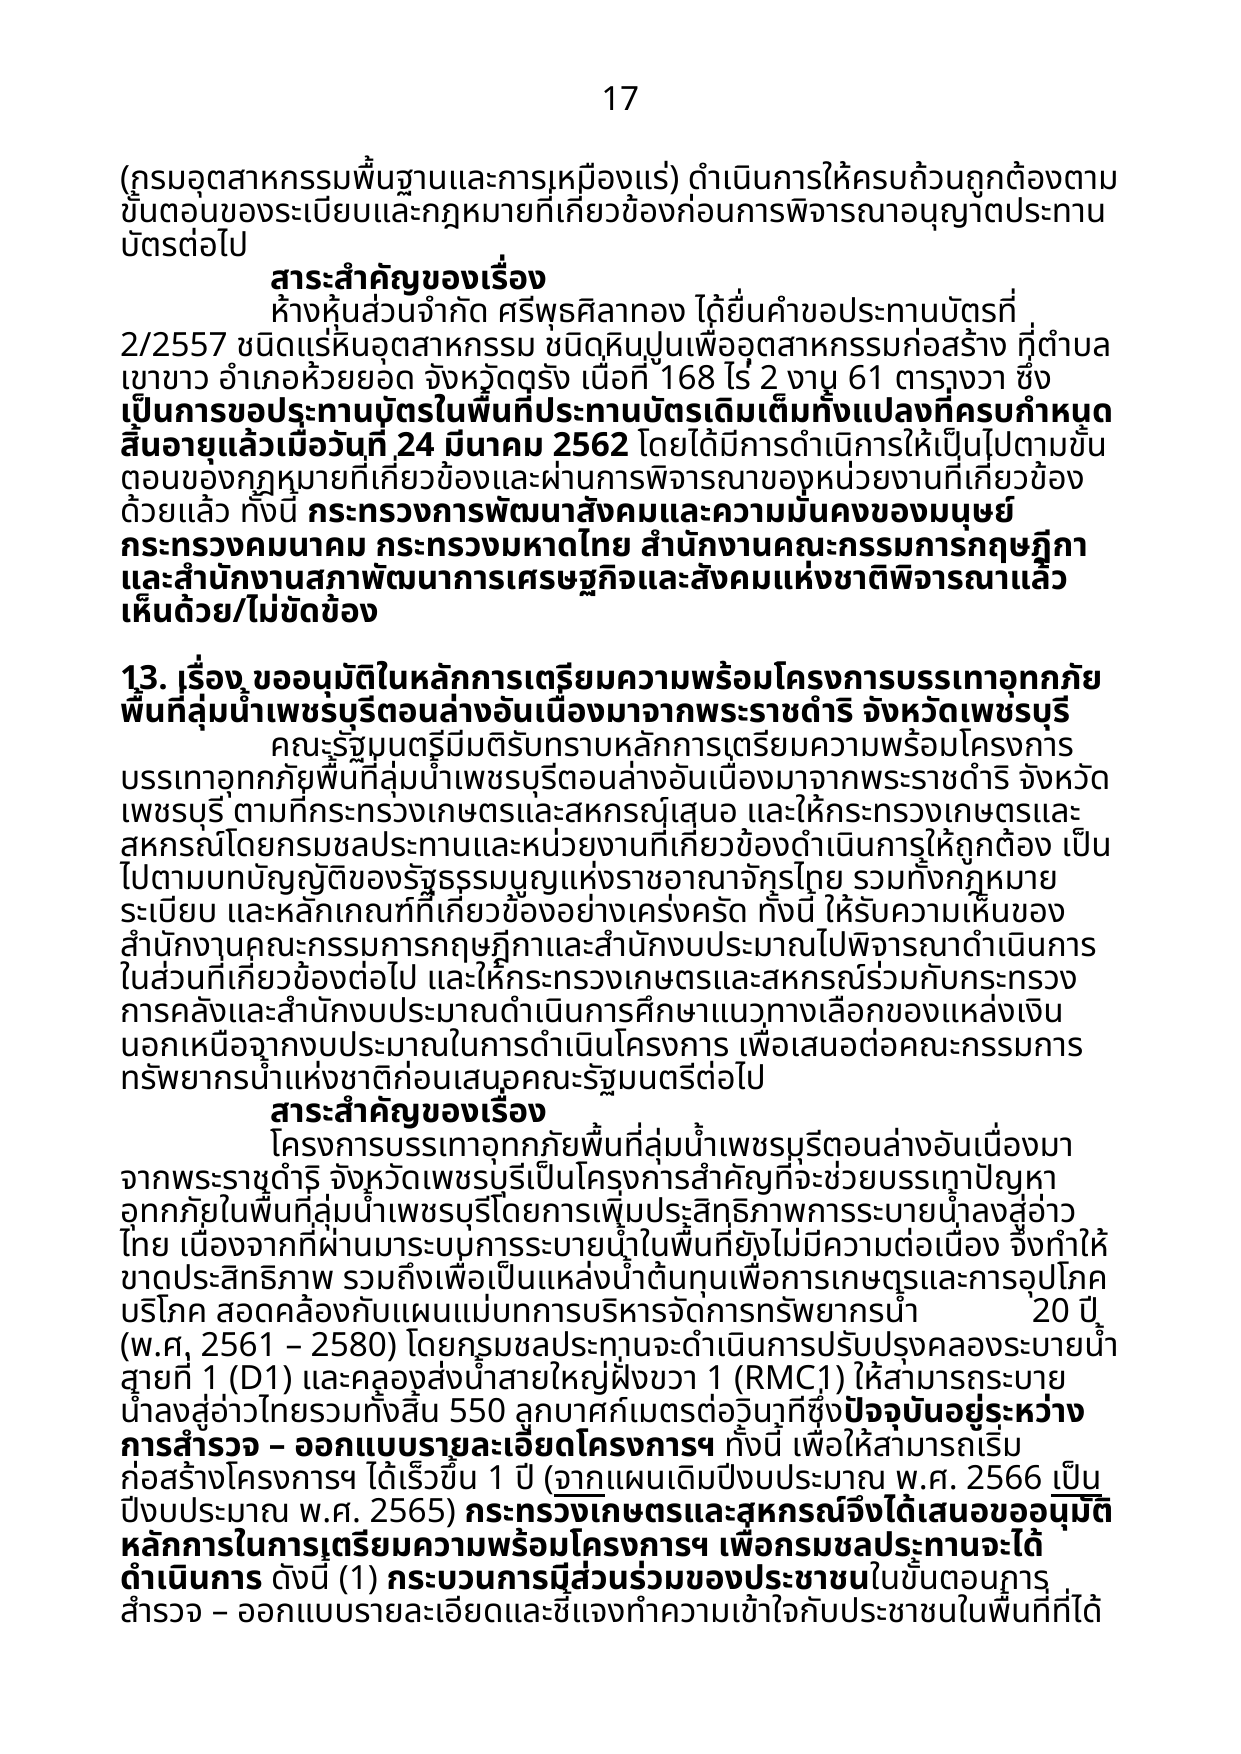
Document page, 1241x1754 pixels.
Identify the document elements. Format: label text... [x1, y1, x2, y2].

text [120, 163, 1120, 263]
text 13. เรื่อง ขออนุมัติในหลักการเตรียมความพร้อมโครงการบรรเทาอุทกภัยพื้นที่ลุ่มน้ำเพชรบุรีตอนล่างอันเนื่องมาจากพระราชดำริ จังหวัดเพชรบุรี [120, 663, 1120, 729]
text สาระสำคัญของเรื่อง [120, 1096, 1120, 1129]
text ห้างหุ้นส่วนจำกัด ศรีพุธศิลาทอง ได้ยื่นคำขอประทานบัตรที่ 2/2557 ชนิดแร่หินอุตสาหกรรม ชนิดหินปูนเพื่ออุตสาหกรรมก่อสร้าง ที่ตำบลเขาขาว อำเภอห้วยยอด จังหวัดตรัง เนื่อที่ 168 ไร่ 2 งาน 61 ตารางวา ซึ่งเป็นการขอประทานบัตรในพื้นที่ประทานบัตรเดิมเต็มทั้งแปลงที่ครบกำหนดสิ้นอายุแล้วเมื่อวันที่ 24 มีนาคม 2562 โดยได้มีการดำเนิการให้เป็นไปตามขั้นตอนของกฎหมายที่เกี่ยวข้องและผ่านการพิจารณาของหน่วยงานที่เกี่ยวข้องด้วยแล้ว ทั้งนี้ กระทรวงการพัฒนาสังคมและความมั่นคงของมนุษย์ กระทรวงคมนาคม กระทรวงมหาดไทย สำนักงานคณะกรรมการกฤษฎีกา และสำนักงานสภาพัฒนาการเศรษฐกิจและสังคมแห่งชาติพิจารณาแล้วเห็นด้วย/ไม่ขัดข้อง [120, 296, 1120, 629]
text คณะรัฐมนตรีมีมติรับทราบหลักการเตรียมความพร้อมโครงการบรรเทาอุทกภัยพื้นที่ลุ่มน้ำเพชรบุรีตอนล่างอันเนื่องมาจากพระราชดำริ จังหวัดเพชรบุรี ตามที่กระทรวงเกษตรและสหกรณ์เสนอ และให้กระทรวงเกษตรและสหกรณ์โดยกรมชลประทานและหน่วยงานที่เกี่ยวข้องดำเนินการให้ถูกต้อง เป็นไปตามบทบัญญัติของรัฐธรรมนูญแห่งราชอาณาจักรไทย รวมทั้งกฎหมาย ระเบียบ และหลักเกณฑ์ที่เกี่ยวข้องอย่างเคร่งครัด ทั้งนี้ ให้รับความเห็นของสำนักงานคณะกรรมการกฤษฎีกาและสำนักงบประมาณไปพิจารณาดำเนินการในส่วนที่เกี่ยวข้องต่อไป และให้กระทรวงเกษตรและสหกรณ์ร่วมกับกระทรวงการคลังและสำนักงบประมาณดำเนินการศึกษาแนวทางเลือกของแหล่งเงินนอกเหนือจากงบประมาณในการดำเนินโครงการ เพื่อเสนอต่อคณะกรรมการทรัพยากรน้ำแห่งชาติก่อนเสนอคณะรัฐมนตรีต่อไป [120, 729, 1120, 1096]
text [120, 1129, 1120, 1629]
text สาระสำคัญของเรื่อง [120, 263, 1120, 296]
